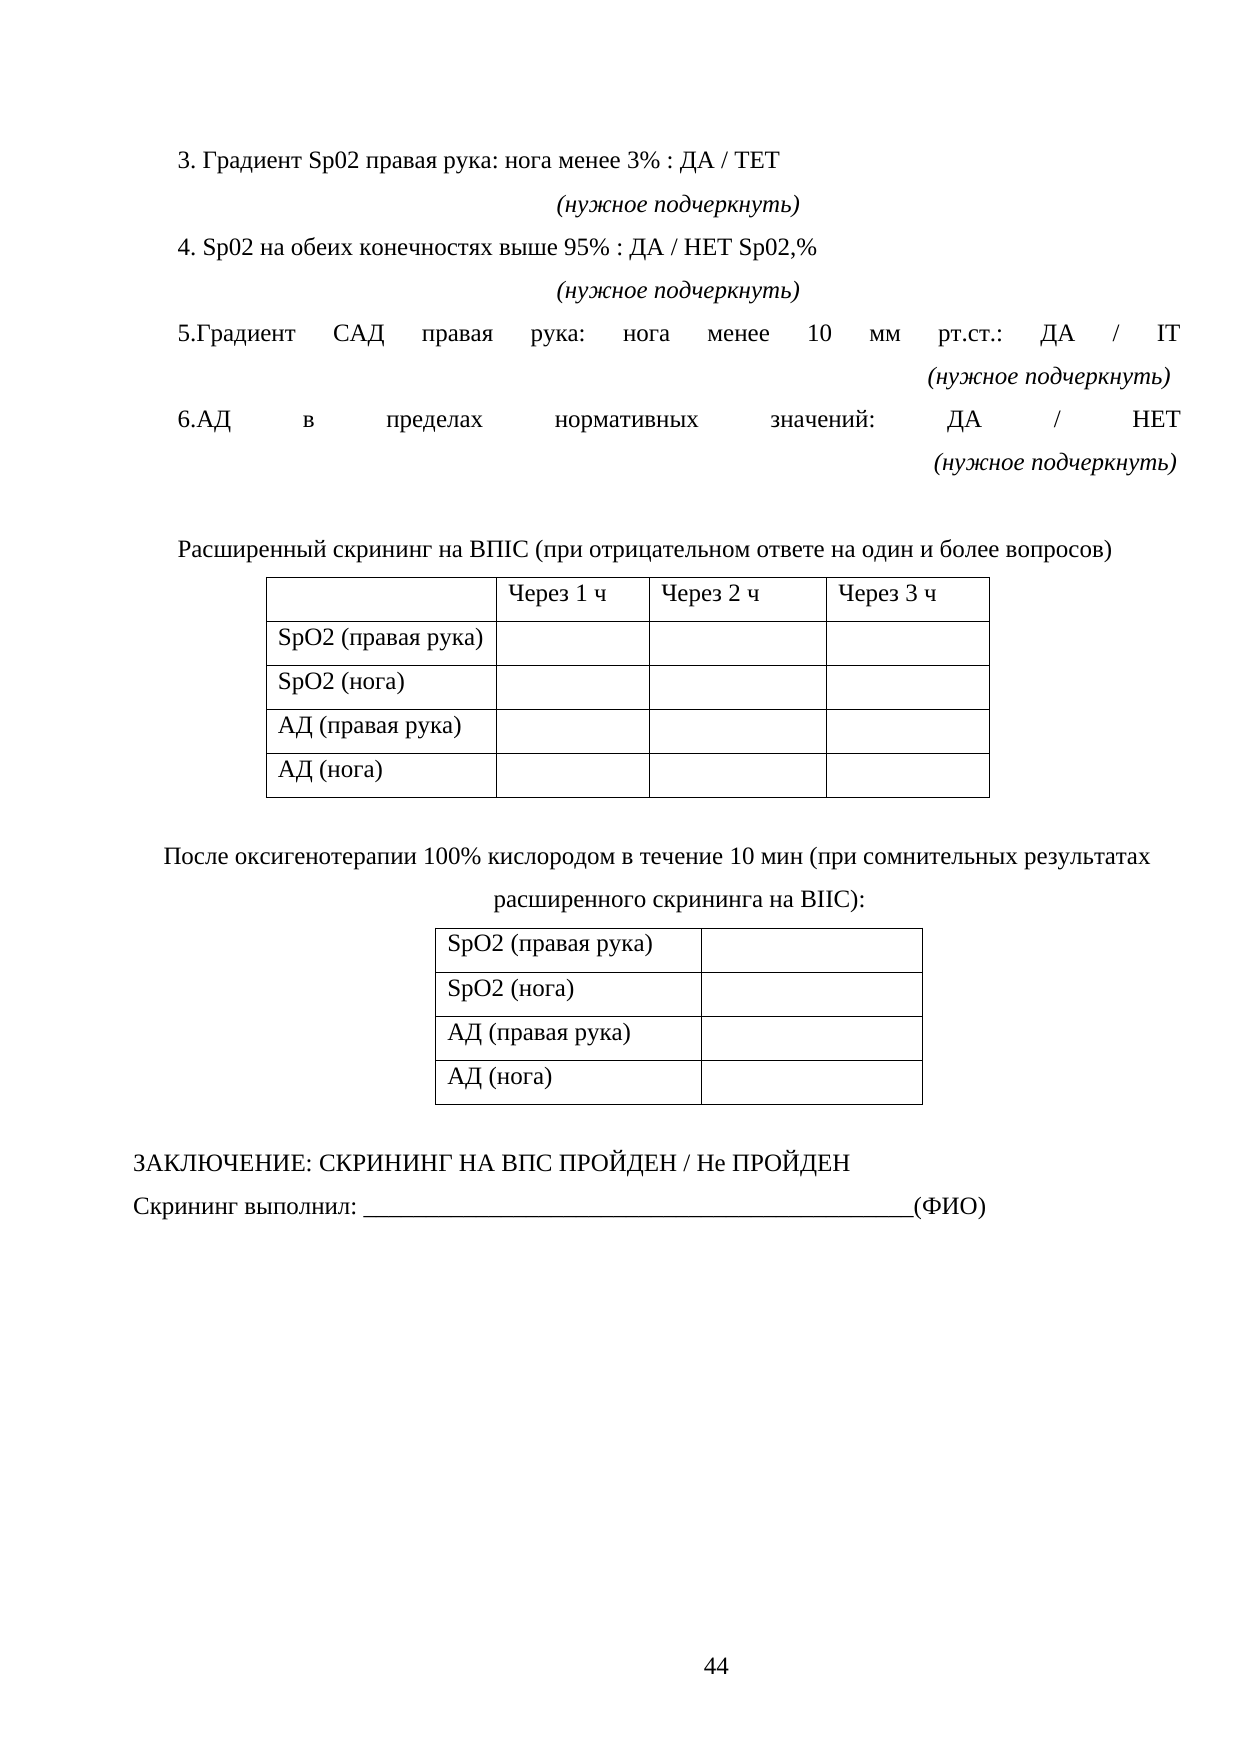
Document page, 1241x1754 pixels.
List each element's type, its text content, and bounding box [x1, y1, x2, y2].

table_cell [702, 1017, 922, 1060]
table_cell [650, 710, 826, 753]
text ЗАКЛЮЧЕНИЕ: СКРИНИНГ НА ВПС ПРОЙДЕН / Не ПРОЙДЕН [133, 1148, 1181, 1177]
table_header Через 2 ч [650, 578, 826, 621]
text (нужное подчеркнуть) [177, 189, 1181, 217]
text 5.Градиент САД правая рука: нога менее 10 мм рт.ст.: ДА / ІТ (нужное подчеркнуть) 6.АД в пределах нормативных значений: ДА / НЕТ (нужное подчеркнуть) [177, 318, 1181, 476]
table_header [267, 578, 496, 621]
table_cell [827, 754, 989, 797]
text 3. Градиент Sp02 правая рука: нога менее 3% : ДА / ТЕТ [177, 146, 1181, 174]
table_cell АД (нога) [267, 754, 496, 797]
table_header SpO2 (правая рука) [436, 929, 701, 972]
table_header Через 3 ч [827, 578, 989, 621]
table_header [702, 929, 922, 972]
table_cell [497, 754, 649, 797]
table_cell [650, 666, 826, 709]
table_cell [827, 622, 989, 665]
table_cell [827, 710, 989, 753]
text (нужное подчеркнуть) [177, 275, 1181, 304]
table_cell [497, 666, 649, 709]
table_cell [497, 622, 649, 665]
table_cell [650, 754, 826, 797]
table_cell SpO2 (нога) [436, 973, 701, 1016]
table_cell [497, 710, 649, 753]
text 4. Sp02 на обеих конечностях выше 95% : ДА / HET Sp02,% [177, 232, 1181, 261]
text После оксигенотерапии 100% кислородом в течение 10 мин (при сомнительных результатах расширенного скрининга на ВІІС): [133, 841, 1181, 913]
table_cell [702, 1061, 922, 1104]
table_cell SpO2 (нога) [267, 666, 496, 709]
text Расширенный скрининг на ВПІС (при отрицательном ответе на один и более вопросов) [177, 534, 1181, 562]
table_cell [650, 622, 826, 665]
table_cell [702, 973, 922, 1016]
text Скрининг выполнил: ____________________________________________(ФИО) [133, 1191, 1181, 1220]
table_cell АД (нога) [436, 1061, 701, 1104]
table_cell [827, 666, 989, 709]
table_cell SpO2 (правая рука) [267, 622, 496, 665]
table_header Через 1 ч [497, 578, 649, 621]
table_cell АД (правая рука) [436, 1017, 701, 1060]
table_cell АД (правая рука) [267, 710, 496, 753]
